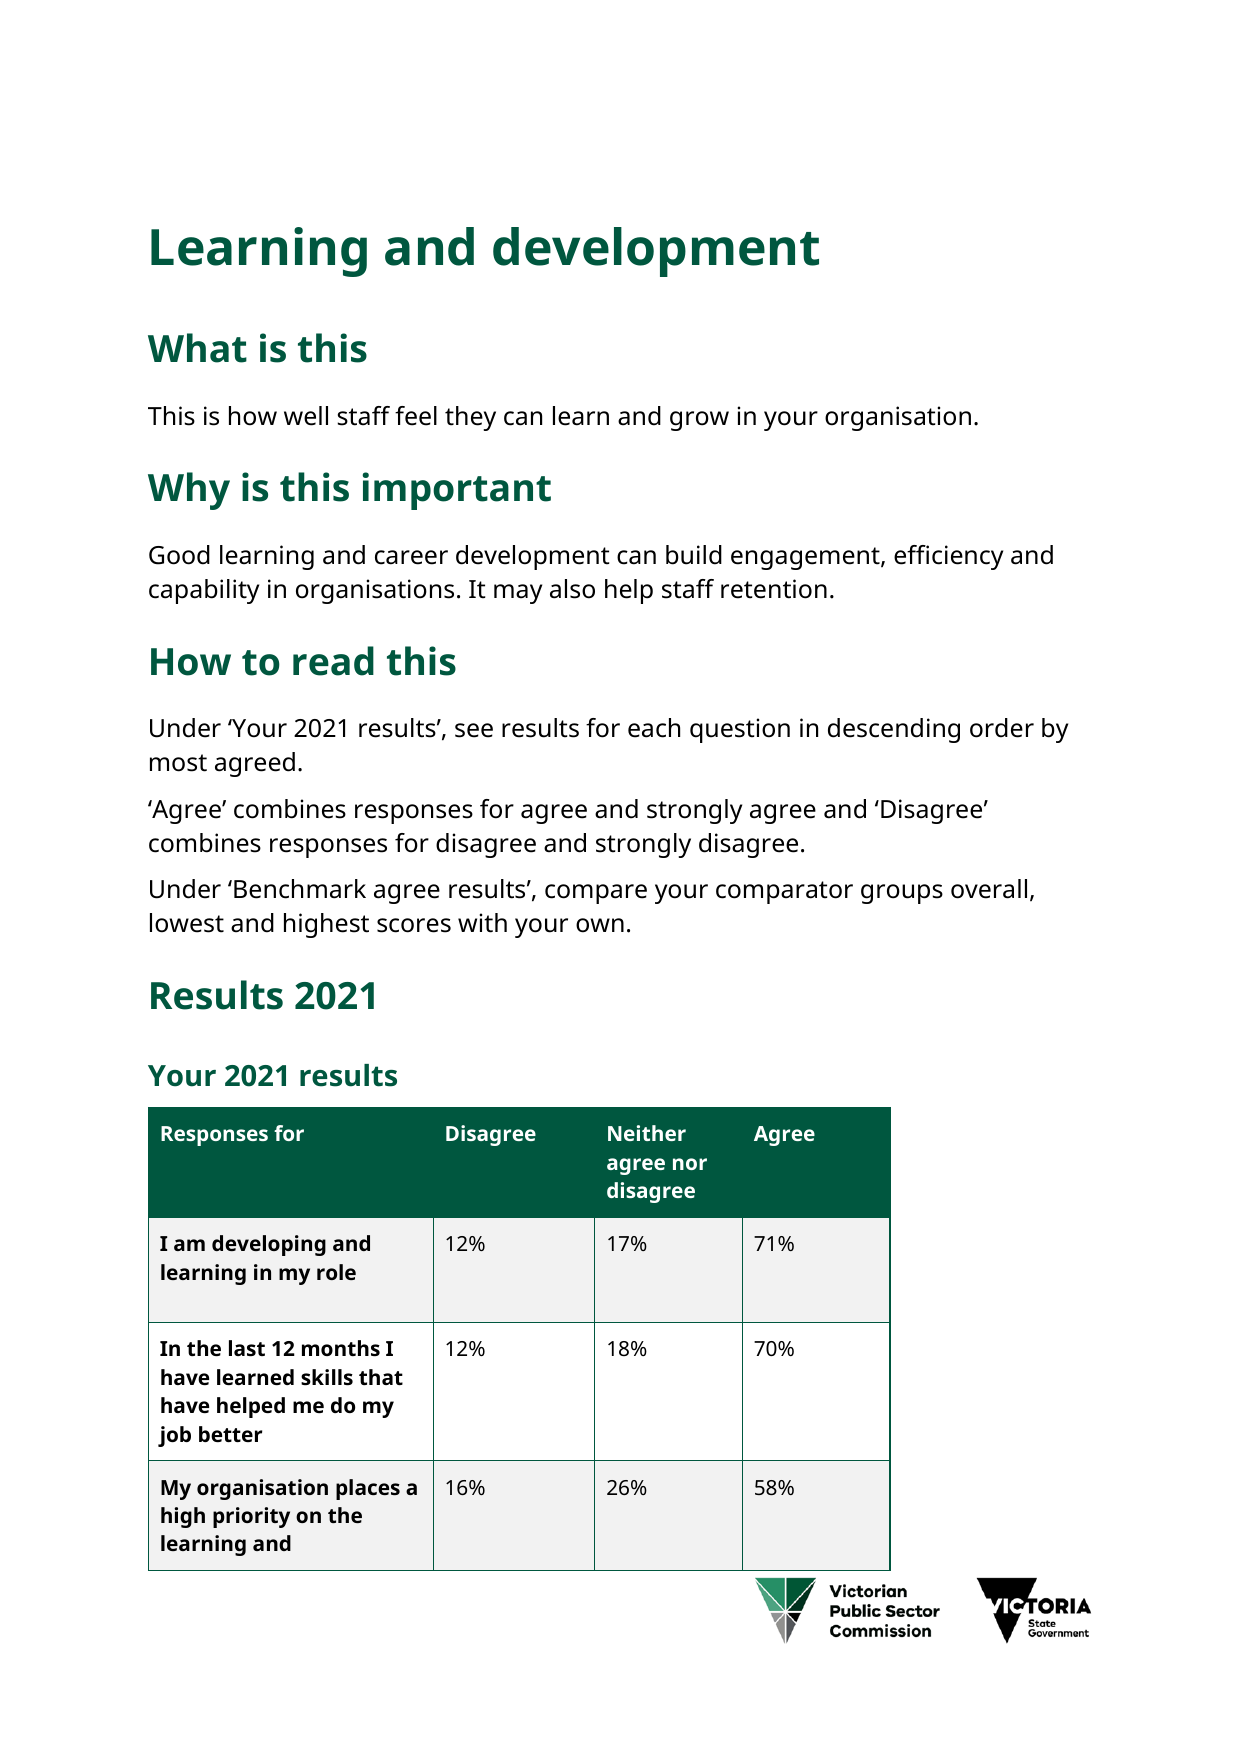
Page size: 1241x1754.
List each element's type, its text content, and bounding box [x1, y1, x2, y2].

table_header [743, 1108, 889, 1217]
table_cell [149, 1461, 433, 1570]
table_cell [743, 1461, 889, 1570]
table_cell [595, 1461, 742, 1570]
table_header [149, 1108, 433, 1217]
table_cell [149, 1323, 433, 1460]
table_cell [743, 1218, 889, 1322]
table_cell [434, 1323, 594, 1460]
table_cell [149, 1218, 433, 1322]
text This is how well staff feel they can learn and grow in your organisation. [148, 398, 1092, 433]
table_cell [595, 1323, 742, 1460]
text Good learning and career development can build engagement, efficiency and capability in organisations. It may also help staff retention. [148, 538, 1092, 606]
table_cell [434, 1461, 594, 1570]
text ‘Agree’ combines responses for agree and strongly agree and ‘Disagree’ combines responses for disagree and strongly disagree. [148, 791, 1092, 859]
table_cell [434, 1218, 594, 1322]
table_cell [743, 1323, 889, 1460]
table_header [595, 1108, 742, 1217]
subtitle Why is this important [148, 462, 1092, 513]
subtitle Results 2021 [148, 969, 1092, 1020]
text Under ‘Your 2021 results’, see results for each question in descending order by most agreed. [148, 711, 1092, 779]
subtitle Your 2021 results [148, 1055, 1092, 1095]
subtitle Learning and development [148, 212, 1092, 280]
picture [754, 1577, 1093, 1645]
text Under ‘Benchmark agree results’, compare your comparator groups overall, lowest and highest scores with your own. [148, 872, 1092, 940]
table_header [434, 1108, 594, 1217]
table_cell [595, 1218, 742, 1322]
subtitle What is this [148, 323, 1092, 374]
subtitle How to read this [148, 635, 1092, 686]
